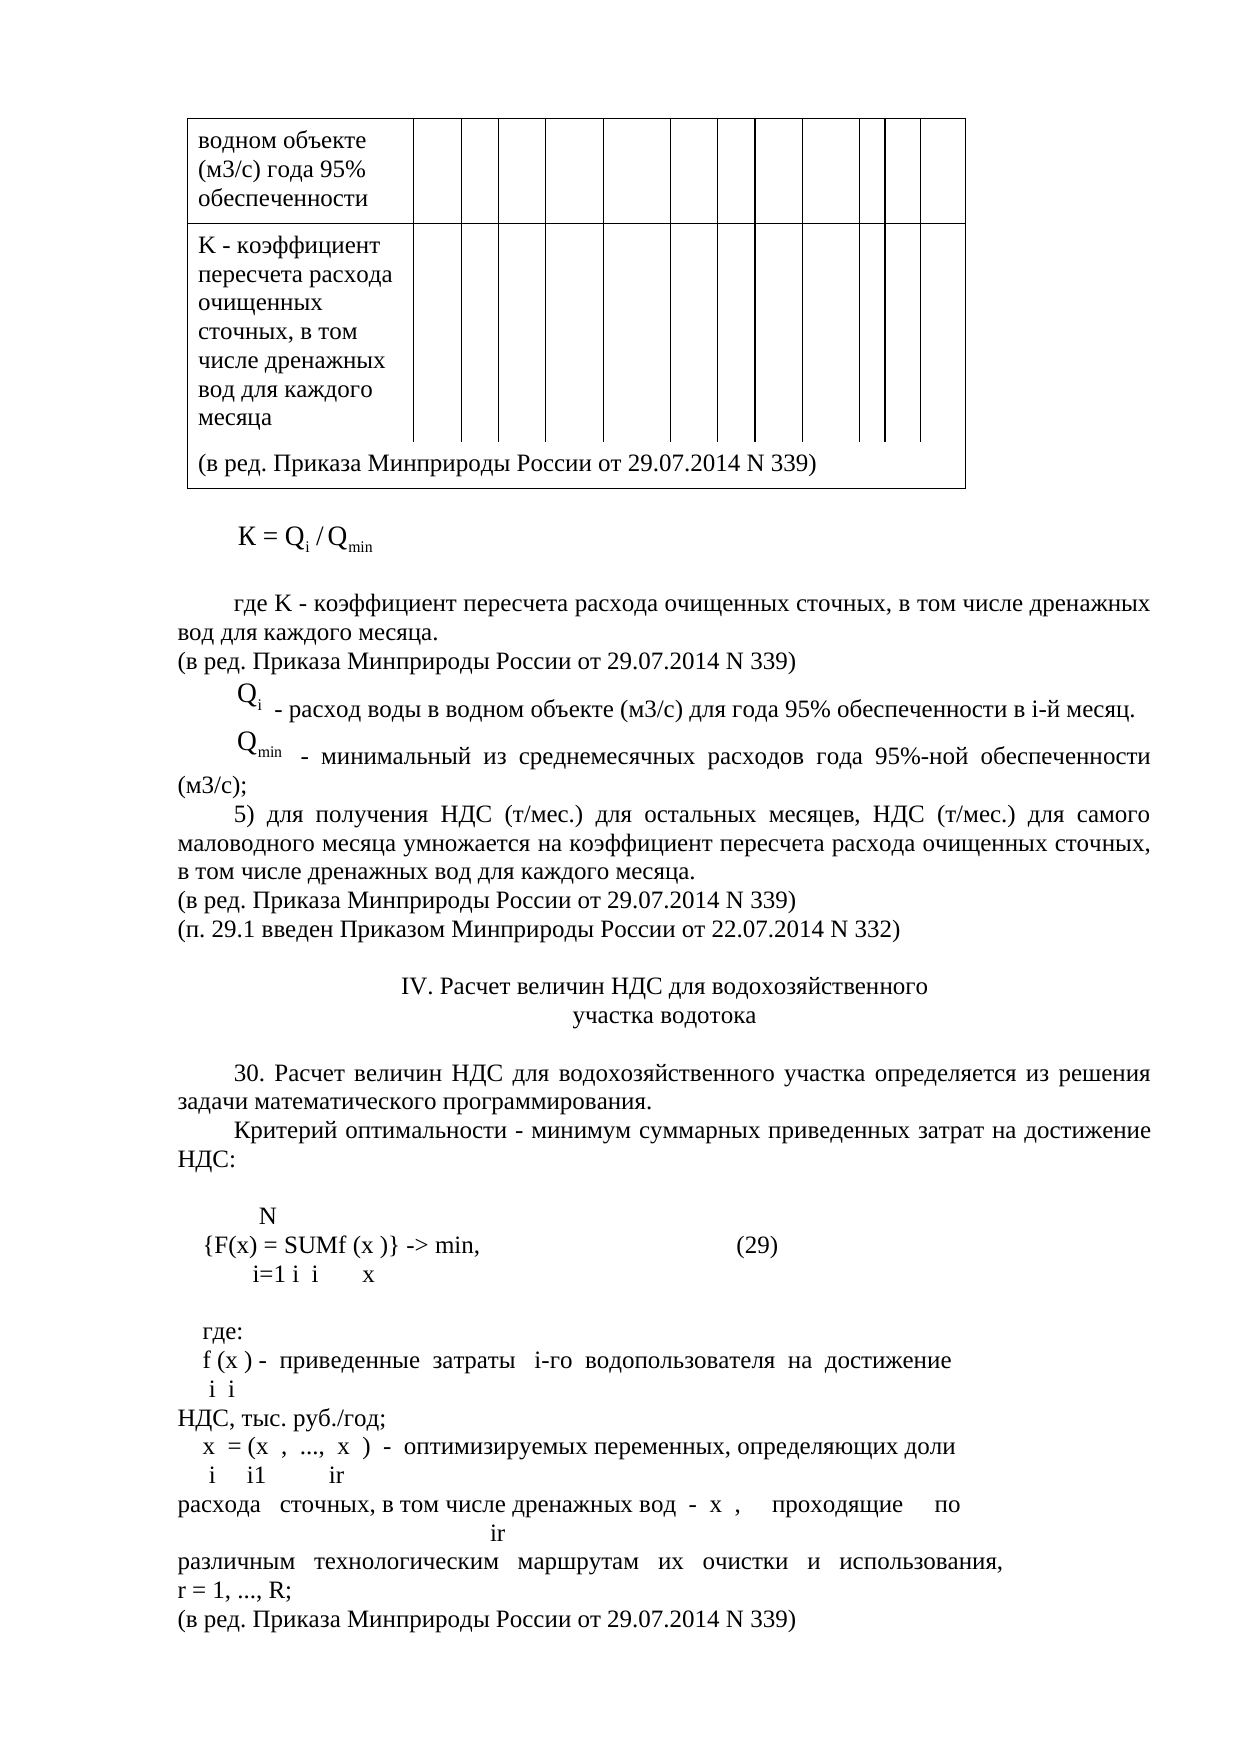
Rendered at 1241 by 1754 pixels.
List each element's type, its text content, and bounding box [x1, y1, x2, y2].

text IV. Расчет величин НДС для водохозяйственного [177, 971, 1152, 1000]
table_cell [756, 224, 802, 442]
table_cell [414, 224, 461, 442]
text f (x ) - приведенные затраты i-го водопользователя на достижение [177, 1345, 1152, 1374]
text НДС, тыс. руб./год; [177, 1403, 1152, 1431]
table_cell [188, 119, 413, 222]
text где: [177, 1316, 1152, 1345]
table_cell [462, 119, 498, 222]
table_cell [921, 119, 965, 222]
table_cell (в ред. Приказа Минприроды России от 29.07.2014 N 339) [188, 442, 965, 488]
table_cell K - коэффициент пересчета расхода очищенных сточных, в том числе дренажных вод для каждого месяца [188, 224, 413, 442]
text (в ред. Приказа Минприроды России от 29.07.2014 N 339) [177, 646, 1152, 675]
table_cell [886, 119, 920, 222]
table_cell [671, 119, 717, 222]
text - расход воды в водном объекте (м3/с) для года 95% обеспеченности в i-й месяц. [177, 675, 1152, 722]
table_cell [921, 224, 965, 442]
text - минимальный из среднемесячных расходов года 95%-ной обеспеченности (м3/с); [177, 722, 1152, 799]
text i i1 ir [177, 1460, 1152, 1489]
text (п. 29.1 введен Приказом Минприроды России от 22.07.2014 N 332) [177, 914, 1152, 943]
text Критерий оптимальности - минимум суммарных приведенных затрат на достижение НДС: [177, 1115, 1152, 1173]
table_cell [860, 119, 884, 222]
table_cell [546, 224, 603, 442]
text (в ред. Приказа Минприроды России от 29.07.2014 N 339) [177, 1604, 1152, 1633]
table_cell [604, 119, 670, 222]
table_cell [860, 224, 884, 442]
table_cell [803, 119, 859, 222]
text x = (x , ..., x ) - оптимизируемых переменных, определяющих доли [177, 1431, 1152, 1460]
table_cell [546, 119, 603, 222]
table_cell [414, 119, 461, 222]
table_cell [499, 119, 545, 222]
text (в ред. Приказа Минприроды России от 29.07.2014 N 339) [177, 885, 1152, 914]
table_cell [886, 224, 920, 442]
text различным технологическим маршрутам их очистки и использования, [177, 1546, 1152, 1575]
text r = 1, ..., R; [177, 1575, 1152, 1604]
text участка водотока [177, 1000, 1152, 1029]
text {F(x) = SUMf (x )} -> min, (29) [177, 1230, 1152, 1259]
text ir [177, 1518, 1152, 1546]
table_cell [718, 224, 754, 442]
table_cell [803, 224, 859, 442]
text 5) для получения НДС (т/мес.) для остальных месяцев, НДС (т/мес.) для самого маловодного месяца умножается на коэффициент пересчета расхода очищенных сточных, в том числе дренажных вод для каждого месяца. [177, 799, 1152, 885]
text расхода сточных, в том числе дренажных вод - x , проходящие по [177, 1489, 1152, 1518]
table_cell [462, 224, 498, 442]
text 30. Расчет величин НДС для водохозяйственного участка определяется из решения задачи математического программирования. [177, 1058, 1152, 1115]
table_cell [499, 224, 545, 442]
text i i [177, 1374, 1152, 1403]
text где K - коэффициент пересчета расхода очищенных сточных, в том числе дренажных вод для каждого месяца. [177, 588, 1152, 646]
text N [177, 1201, 1152, 1230]
table_cell [604, 224, 670, 442]
table_cell [671, 224, 717, 442]
text i=1 i i x [177, 1259, 1152, 1288]
table_cell [718, 119, 754, 222]
table_cell [756, 119, 802, 222]
